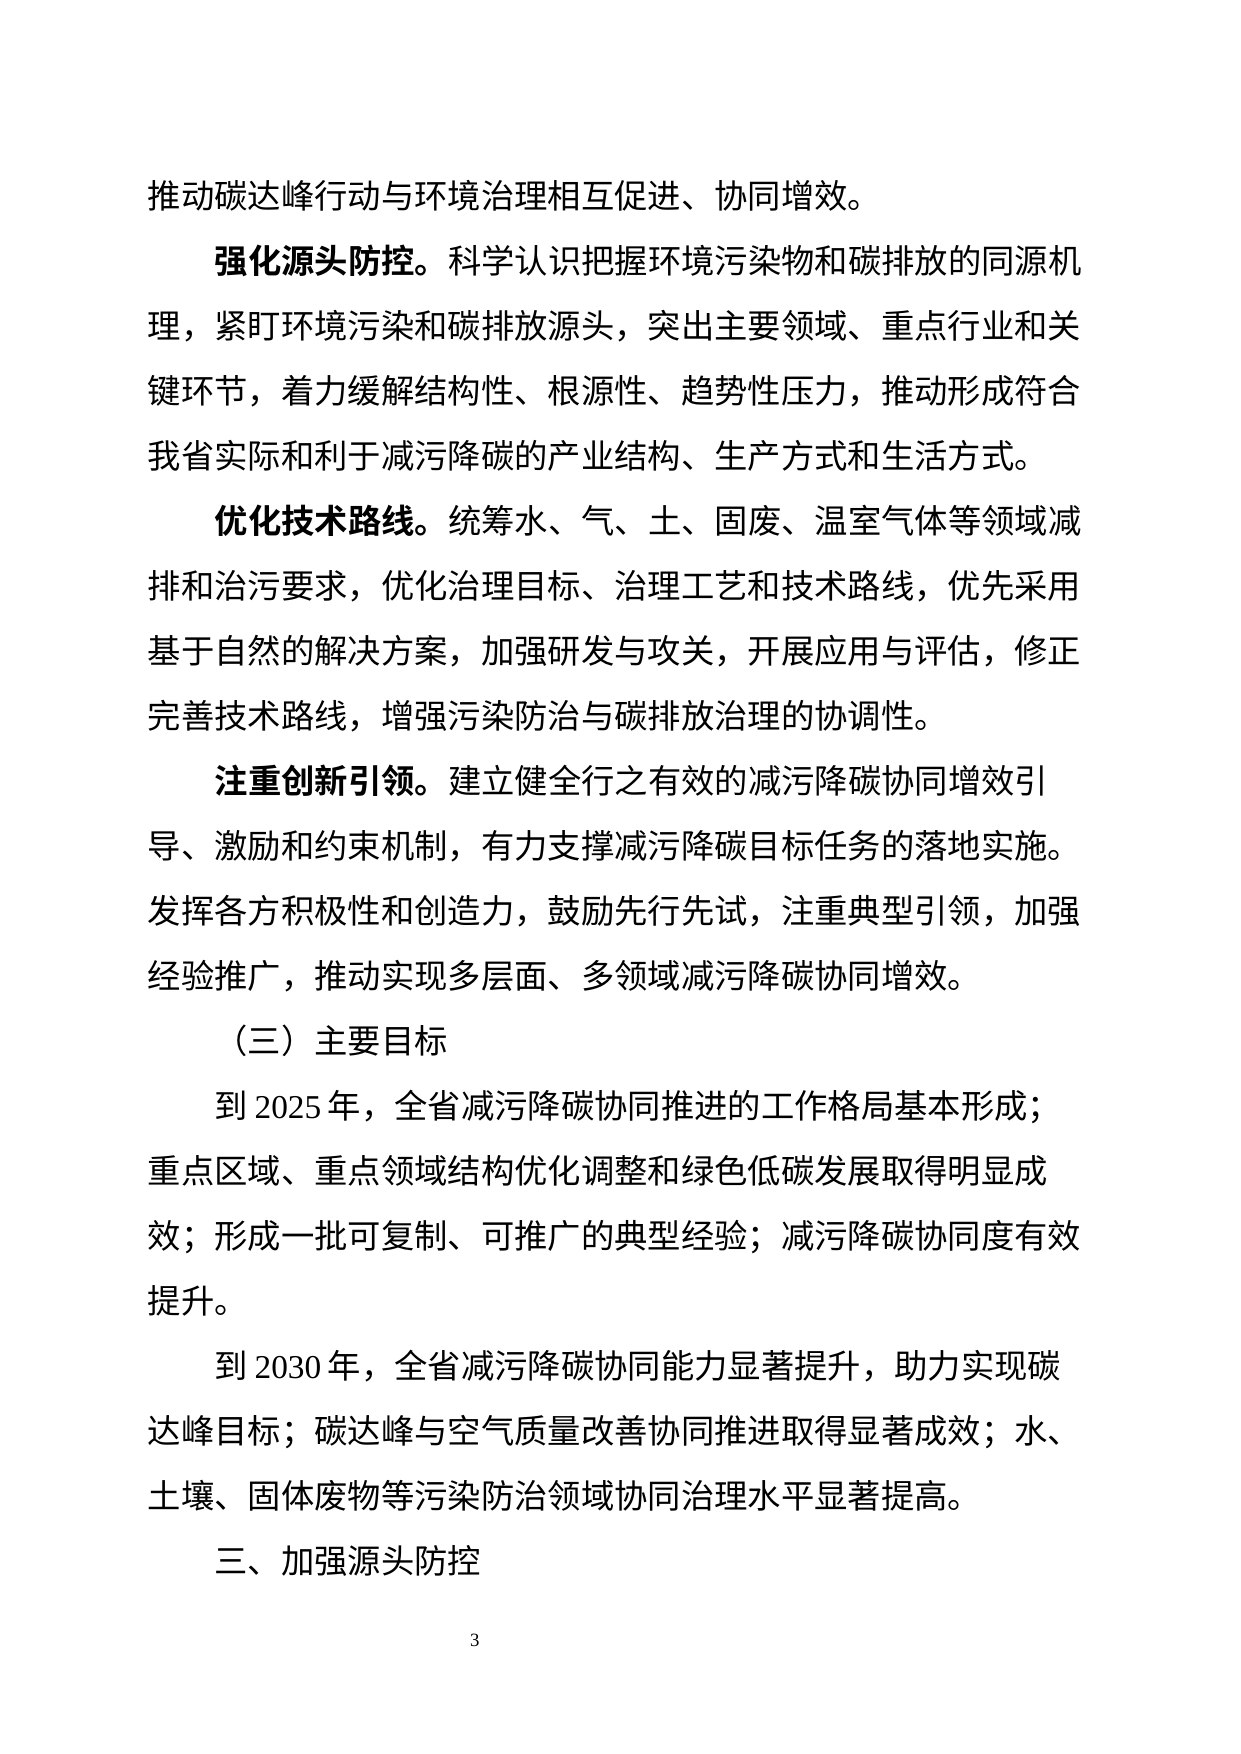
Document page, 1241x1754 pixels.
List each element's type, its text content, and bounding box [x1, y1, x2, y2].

text 到2025年，全省减污降碳协同推进的工作格局基本形成；重点区域、重点领域结构优化调整和绿色低碳发展取得明显成效；形成一批可复制、可推广的典型经验；减污降碳协同度有效提升。 [148, 1072, 1093, 1332]
text 优化技术路线。统筹水、气、土、固废、温室气体等领域减排和治污要求，优化治理目标、治理工艺和技术路线，优先采用基于自然的解决方案，加强研发与攻关，开展应用与评估，修正完善技术路线，增强污染防治与碳排放治理的协调性。 [148, 487, 1093, 747]
text 注重创新引领。建立健全行之有效的减污降碳协同增效引导、激励和约束机制，有力支撑减污降碳目标任务的落地实施。发挥各方积极性和创造力，鼓励先行先试，注重典型引领，加强经验推广，推动实现多层面、多领域减污降碳协同增效。 [148, 747, 1093, 1007]
text 到2030年，全省减污降碳协同能力显著提升，助力实现碳达峰目标；碳达峰与空气质量改善协同推进取得显著成效；水、土壤、固体废物等污染防治领域协同治理水平显著提高。 [148, 1332, 1093, 1527]
text （三）主要目标 [148, 1007, 1093, 1072]
text 强化源头防控。科学认识把握环境污染物和碳排放的同源机理，紧盯环境污染和碳排放源头，突出主要领域、重点行业和关键环节，着力缓解结构性、根源性、趋势性压力，推动形成符合我省实际和利于减污降碳的产业结构、生产方式和生活方式。 [148, 227, 1093, 487]
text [148, 162, 1093, 227]
text 三、加强源头防控 [148, 1527, 1093, 1592]
